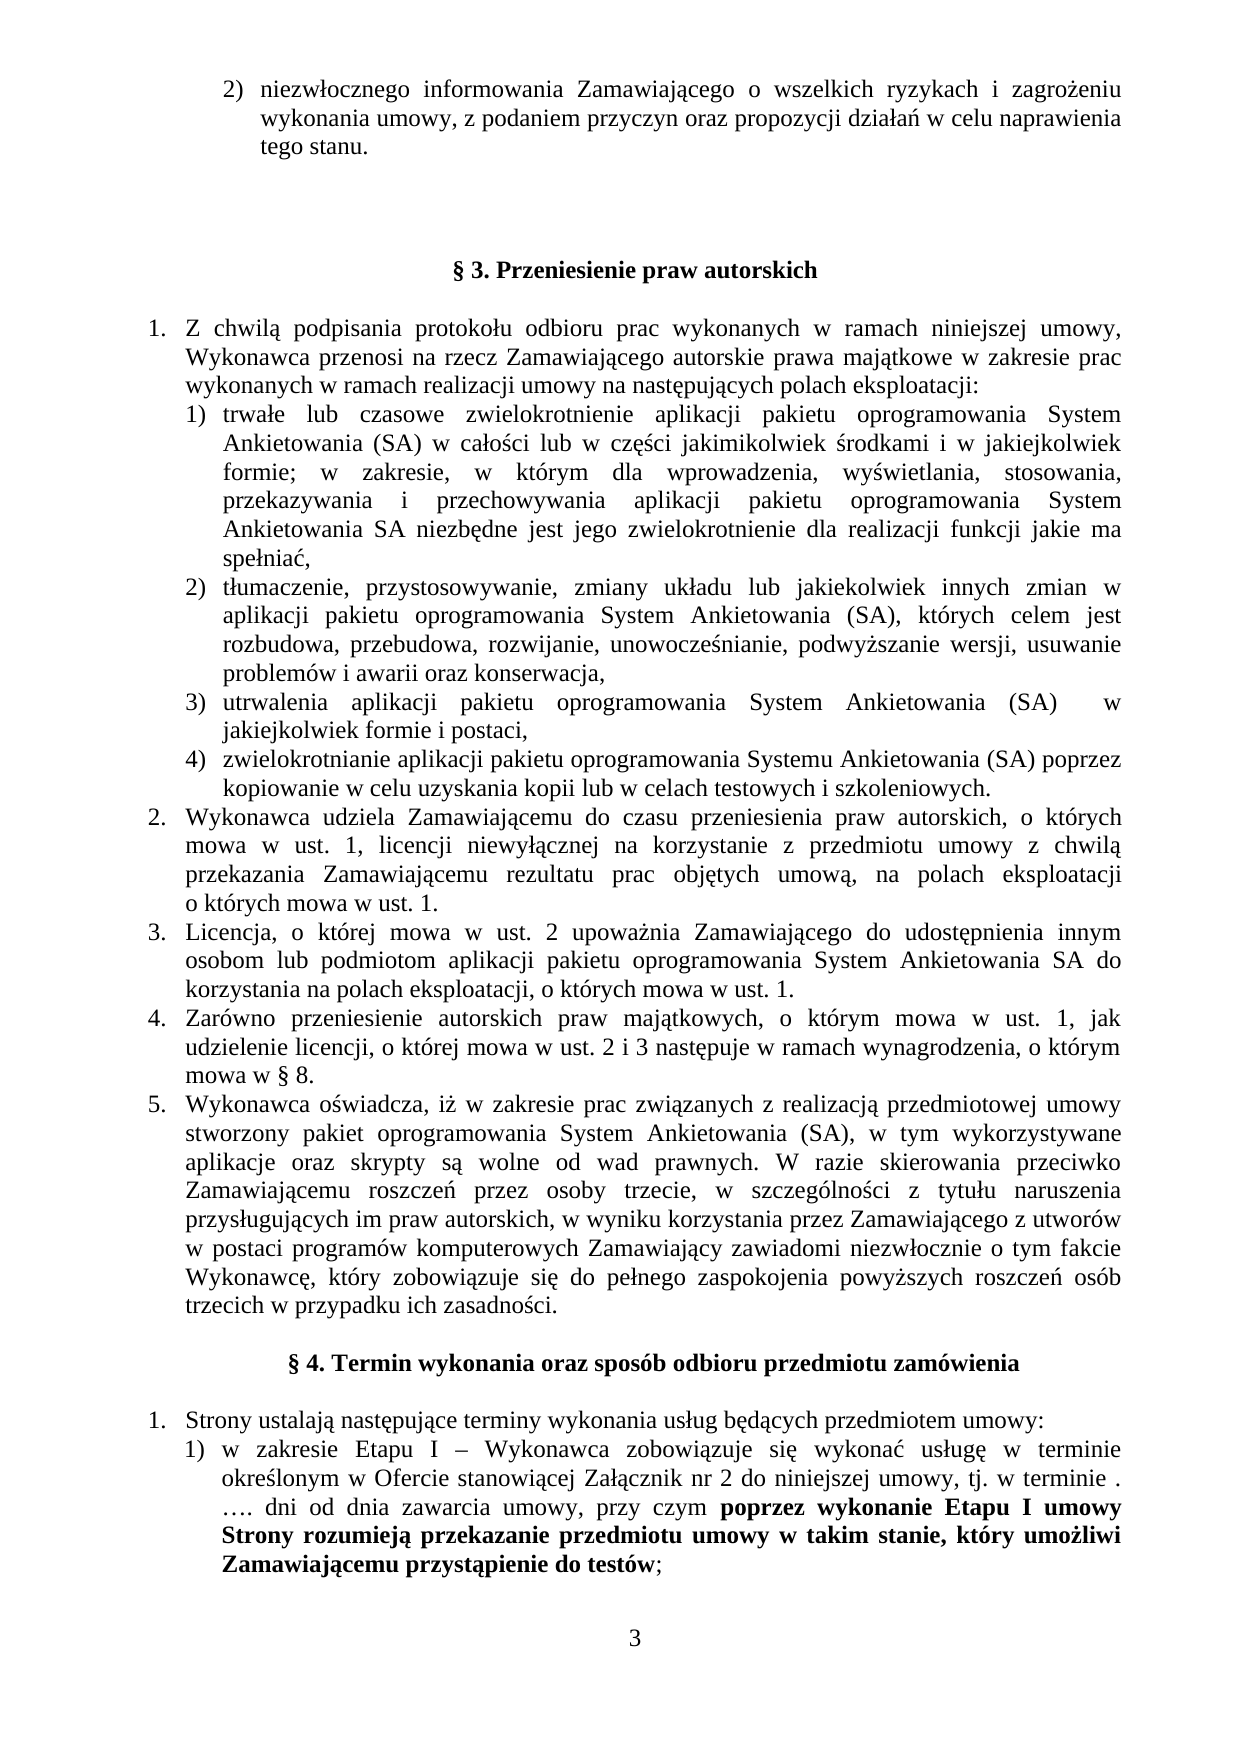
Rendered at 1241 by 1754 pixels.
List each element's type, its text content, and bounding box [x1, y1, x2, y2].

text § 3. Przeniesienie praw autorskich [148, 256, 1122, 284]
list niezwłocznego informowania Zamawiającego o wszelkich ryzykach i zagrożeniu wykonania umowy, z podaniem przyczyn oraz propozycji działań w celu naprawienia tego stanu. [223, 74, 1122, 160]
list trwałe lub czasowe zwielokrotnienie aplikacji pakietu oprogramowania System Ankietowania (SA) w całości lub w części jakimikolwiek środkami i w jakiejkolwiek formie; w zakresie, w którym dla wprowadzenia, wyświetlania, stosowania, przekazywania i przechowywania aplikacji pakietu oprogramowania System Ankietowania SA niezbędne jest jego zwielokrotnienie dla realizacji funkcji jakie ma spełniać, [185, 399, 1122, 572]
list Licencja, o której mowa w ust. 2 upoważnia Zamawiającego do udostępnienia innym osobom lub podmiotom aplikacji pakietu oprogramowania System Ankietowania SA do korzystania na polach eksploatacji, o których mowa w ust. 1. [148, 917, 1122, 1003]
list Zarówno przeniesienie autorskich praw majątkowych, o którym mowa w ust. 1, jak udzielenie licencji, o której mowa w ust. 2 i 3 następuje w ramach wynagrodzenia, o którym mowa w § 8. [148, 1003, 1122, 1089]
text § 4. Termin wykonania oraz sposób odbioru przedmiotu zamówienia [185, 1348, 1122, 1377]
list zwielokrotnianie aplikacji pakietu oprogramowania Systemu Ankietowania (SA) poprzez kopiowanie w celu uzyskania kopii lub w celach testowych i szkoleniowych. [185, 744, 1122, 802]
list Z chwilą podpisania protokołu odbioru prac wykonanych w ramach niniejszej umowy, Wykonawca przenosi na rzecz Zamawiającego autorskie prawa majątkowe w zakresie prac wykonanych w ramach realizacji umowy na następujących polach eksploatacji: [148, 313, 1122, 399]
list utrwalenia aplikacji pakietu oprogramowania System Ankietowania (SA) w jakiejkolwiek formie i postaci, [185, 687, 1122, 744]
list Strony ustalają następujące terminy wykonania usług będących przedmiotem umowy: [148, 1406, 1122, 1434]
list Wykonawca oświadcza, iż w zakresie prac związanych z realizacją przedmiotowej umowy stworzony pakiet oprogramowania System Ankietowania (SA), w tym wykorzystywane aplikacje oraz skrypty są wolne od wad prawnych. W razie skierowania przeciwko Zamawiającemu roszczeń przez osoby trzecie, w szczególności z tytułu naruszenia przysługujących im praw autorskich, w wyniku korzystania przez Zamawiającego z utworów w postaci programów komputerowych Zamawiający zawiadomi niezwłocznie o tym fakcie Wykonawcę, który zobowiązuje się do pełnego zaspokojenia powyższych roszczeń osób trzecich w przypadku ich zasadności. [148, 1089, 1122, 1319]
list Wykonawca udziela Zamawiającemu do czasu przeniesienia praw autorskich, o których mowa w ust. 1, licencji niewyłącznej na korzystanie z przedmiotu umowy z chwilą przekazania Zamawiającemu rezultatu prac objętych umową, na polach eksploatacji o których mowa w ust. 1. [148, 802, 1122, 917]
list w zakresie Etapu I – Wykonawca zobowiązuje się wykonać usługę w terminie określonym w Ofercie stanowiącej Załącznik nr 2 do niniejszej umowy, tj. w terminie .…. dni od dnia zawarcia umowy, przy czym poprzez wykonanie Etapu I umowy Strony rozumieją przekazanie przedmiotu umowy w takim stanie, który umożliwi Zamawiającemu przystąpienie do testów; [184, 1434, 1122, 1578]
list tłumaczenie, przystosowywanie, zmiany układu lub jakiekolwiek innych zmian w aplikacji pakietu oprogramowania System Ankietowania (SA), których celem jest rozbudowa, przebudowa, rozwijanie, unowocześnianie, podwyższanie wersji, usuwanie problemów i awarii oraz konserwacja, [185, 572, 1122, 687]
